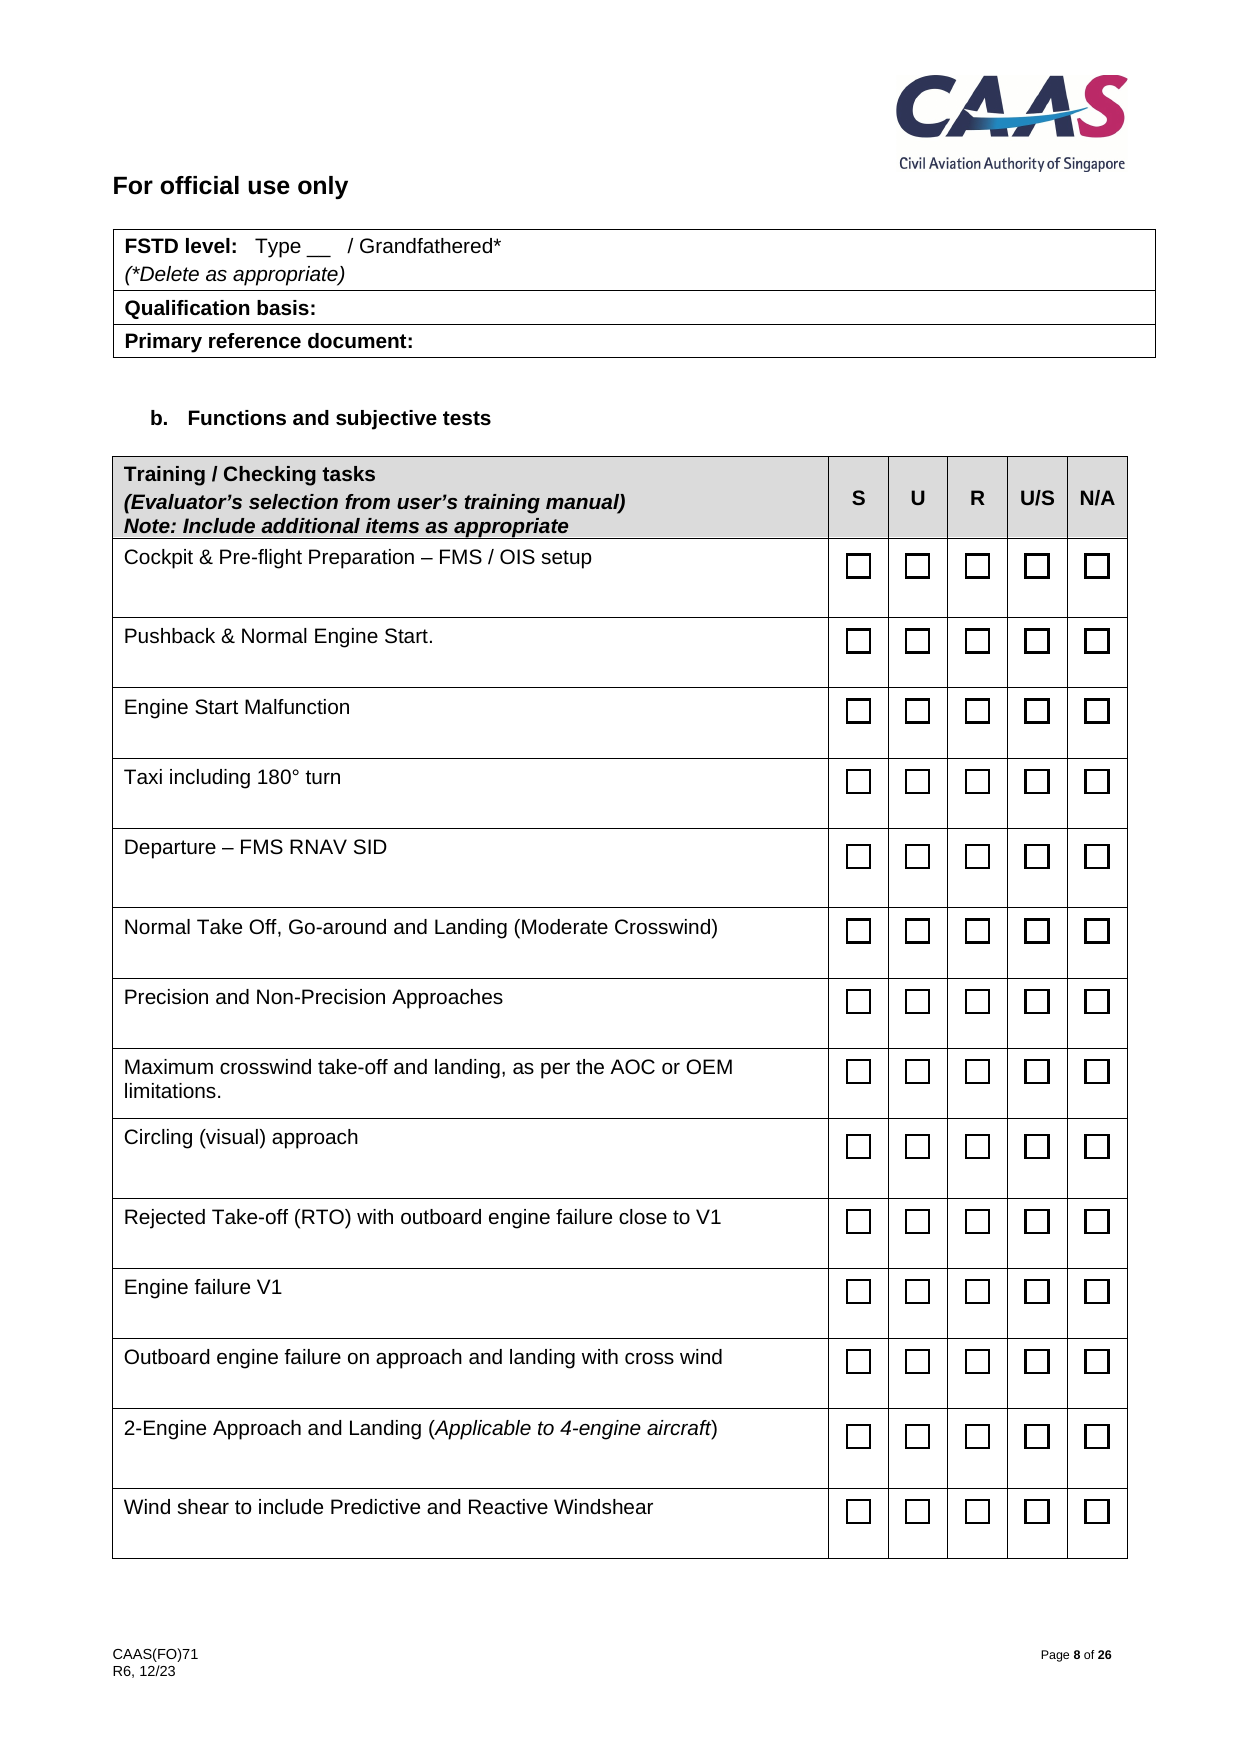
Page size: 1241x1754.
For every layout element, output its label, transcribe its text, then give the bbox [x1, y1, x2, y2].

table_cell [1068, 1049, 1127, 1118]
table_header Training / Checking tasks (Evaluator’s selection from user’s training manual) Note: Include additional items as appropriate [113, 457, 828, 537]
table_cell [1008, 1119, 1067, 1197]
table_header U [889, 457, 947, 537]
table_cell [829, 829, 888, 907]
table_cell [948, 1269, 1007, 1338]
table_cell Wind shear to include Predictive and Reactive Windshear [113, 1489, 828, 1558]
table_cell [889, 1409, 947, 1488]
table_cell [1008, 759, 1067, 828]
table_cell 2-Engine Approach and Landing (Applicable to 4-engine aircraft) [113, 1409, 828, 1488]
table_cell [948, 1339, 1007, 1408]
table_cell Outboard engine failure on approach and landing with cross wind [113, 1339, 828, 1408]
table_cell [829, 1409, 888, 1488]
table_cell [829, 759, 888, 828]
table_cell [829, 1199, 888, 1268]
table_cell [829, 979, 888, 1048]
table_cell [889, 539, 947, 617]
table_cell [948, 1049, 1007, 1118]
table_cell [889, 618, 947, 687]
table_cell [1008, 1049, 1067, 1118]
table_cell [889, 979, 947, 1048]
table_cell [1008, 1269, 1067, 1338]
table_cell [1068, 1119, 1127, 1197]
table_cell [1068, 979, 1127, 1048]
table_cell [829, 1339, 888, 1408]
table_cell Engine failure V1 [113, 1269, 828, 1338]
table_cell [948, 759, 1007, 828]
table_cell [829, 539, 888, 617]
table_cell [889, 908, 947, 977]
table_cell [1008, 979, 1067, 1048]
table_cell [889, 1049, 947, 1118]
table_cell [948, 979, 1007, 1048]
table_cell [889, 1199, 947, 1268]
table_cell [1008, 539, 1067, 617]
table_cell [889, 1489, 947, 1558]
table_cell [1068, 539, 1127, 617]
table_header N/A [1068, 457, 1127, 537]
table_cell Cockpit & Pre-flight Preparation – FMS / OIS setup [113, 539, 828, 617]
table_cell [948, 829, 1007, 907]
table_cell Engine Start Malfunction [113, 688, 828, 757]
table_cell [948, 1409, 1007, 1488]
list Functions and subjective tests [150, 406, 1128, 430]
table_cell [829, 1269, 888, 1338]
table_cell [1068, 1199, 1127, 1268]
table_cell [1008, 1489, 1067, 1558]
table_cell [1008, 908, 1067, 977]
table_cell [948, 1119, 1007, 1197]
table_cell [948, 908, 1007, 977]
table_cell [1068, 618, 1127, 687]
table_header S [829, 457, 888, 537]
table_cell [889, 1119, 947, 1197]
table_cell [1068, 759, 1127, 828]
table_cell Departure – FMS RNAV SID [113, 829, 828, 907]
table_cell [1068, 908, 1127, 977]
table_cell [1008, 829, 1067, 907]
table_cell Maximum crosswind take-off and landing, as per the AOC or OEM limitations. [113, 1049, 828, 1118]
table_cell [829, 1489, 888, 1558]
table_cell [1068, 1339, 1127, 1408]
table_cell [948, 618, 1007, 687]
table_cell [1068, 1269, 1127, 1338]
table_cell Qualification basis: [114, 291, 1155, 324]
table_cell FSTD level: Type __ / Grandfathered* (*Delete as appropriate) [114, 230, 1155, 290]
table_cell Rejected Take-off (RTO) with outboard engine failure close to V1 [113, 1199, 828, 1268]
table_cell Pushback & Normal Engine Start. [113, 618, 828, 687]
table_cell [889, 829, 947, 907]
table_cell [948, 688, 1007, 757]
table_cell Normal Take Off, Go-around and Landing (Moderate Crosswind) [113, 908, 828, 977]
table_cell [829, 908, 888, 977]
table_cell [889, 1339, 947, 1408]
table_cell [889, 688, 947, 757]
table_cell [1068, 1489, 1127, 1558]
table_header U/S [1008, 457, 1067, 537]
table_cell [829, 1049, 888, 1118]
table_cell [948, 1199, 1007, 1268]
table_cell [1008, 1409, 1067, 1488]
table_cell Circling (visual) approach [113, 1119, 828, 1197]
table_cell [829, 1119, 888, 1197]
table_cell [1008, 618, 1067, 687]
table_cell [829, 618, 888, 687]
table_cell [948, 539, 1007, 617]
table_cell [1008, 688, 1067, 757]
table_cell Primary reference document: [114, 325, 1155, 357]
table_cell [1068, 829, 1127, 907]
picture [896, 75, 1128, 172]
table_header R [948, 457, 1007, 537]
table_cell [948, 1489, 1007, 1558]
table_cell [889, 1269, 947, 1338]
table_cell [1008, 1339, 1067, 1408]
table_cell [1068, 688, 1127, 757]
table_cell [1068, 1409, 1127, 1488]
table_cell Taxi including 180° turn [113, 759, 828, 828]
table_cell [889, 759, 947, 828]
table_cell [1008, 1199, 1067, 1268]
table_cell [829, 688, 888, 757]
table_cell Precision and Non-Precision Approaches [113, 979, 828, 1048]
